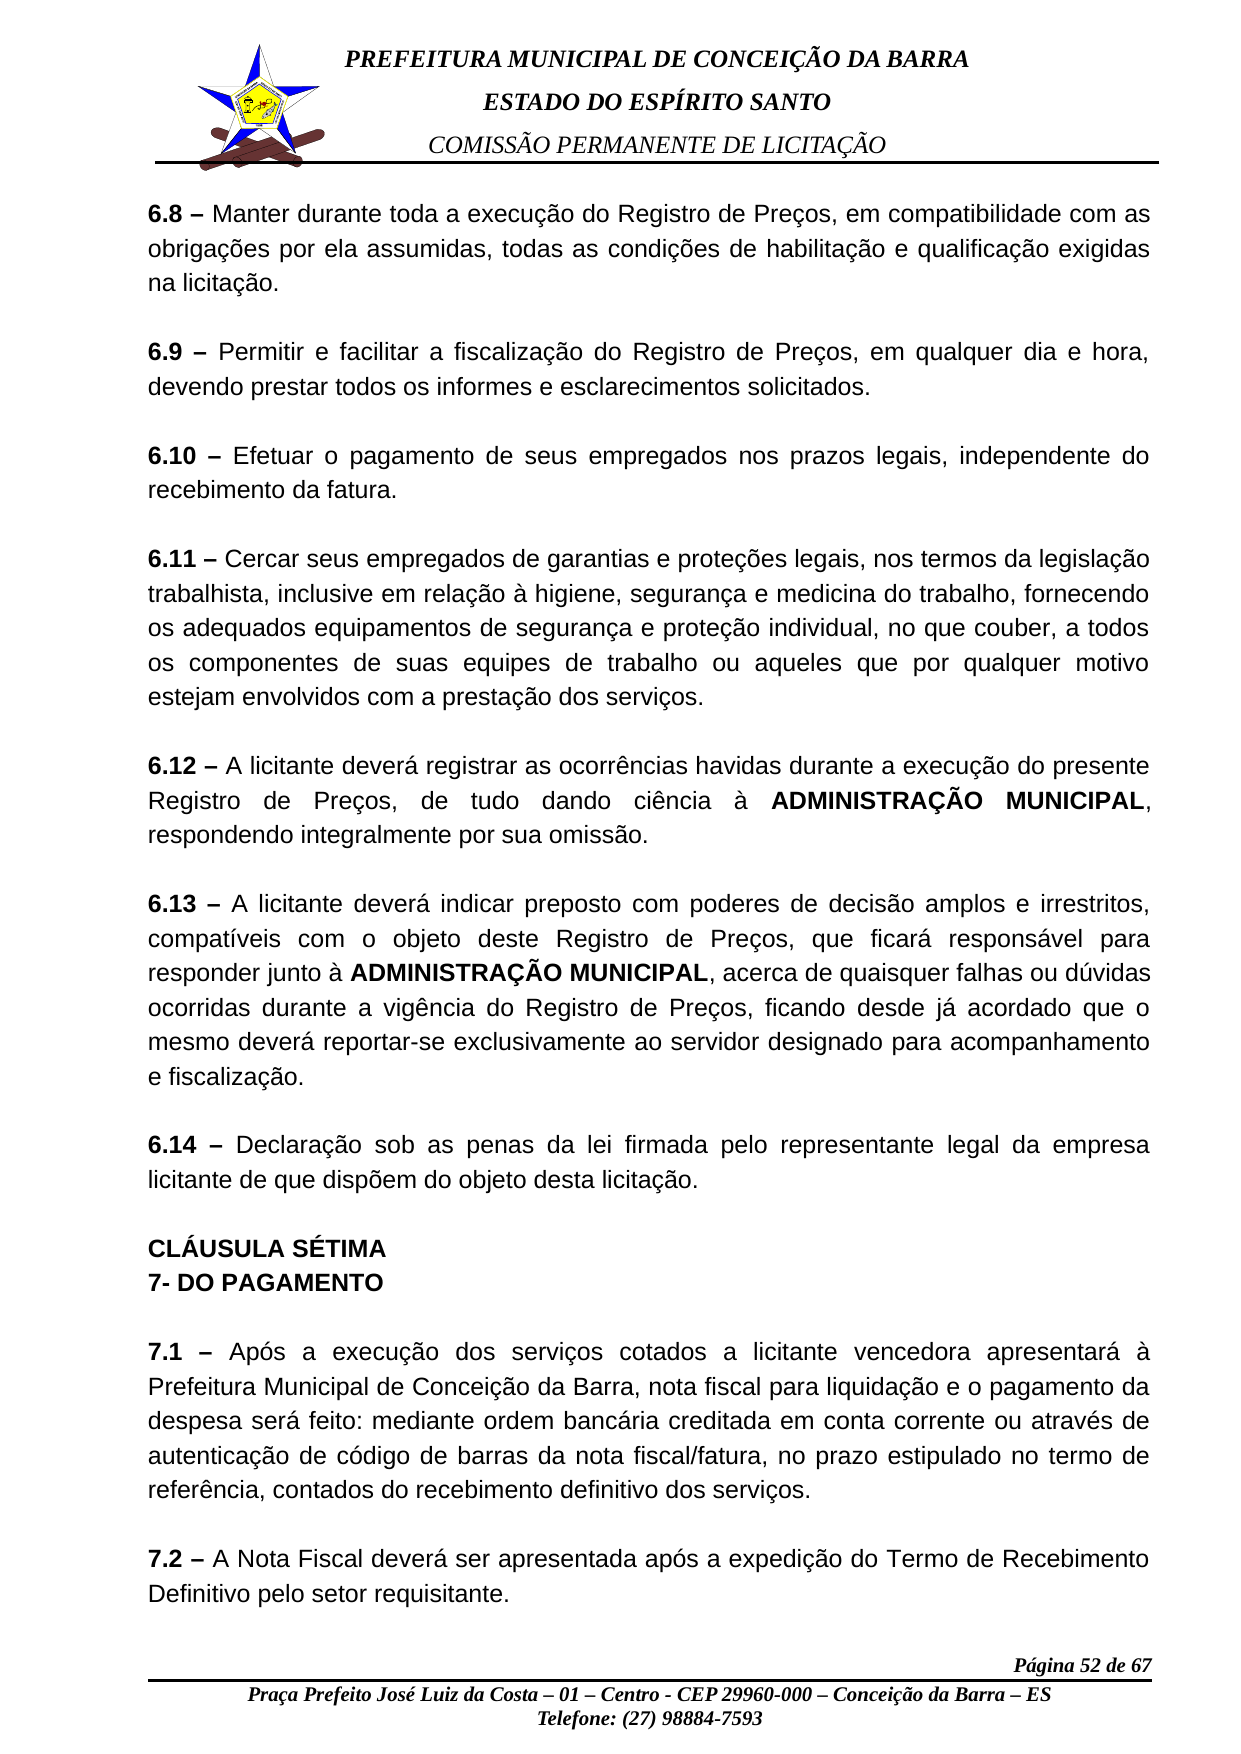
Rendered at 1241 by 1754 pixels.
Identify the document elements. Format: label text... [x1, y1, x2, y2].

text 6.12 – A licitante deverá registrar as ocorrências havidas durante a execução do presente Registro de Preços, de tudo dando ciência à ADMINISTRAÇÃO MUNICIPAL, respondendo integralmente por sua omissão. [148, 751, 1152, 849]
text 6.11 – Cercar seus empregados de garantias e proteções legais, nos termos da legislação trabalhista, inclusive em relação à higiene, segurança e medicina do trabalho, fornecendo os adequados equipamentos de segurança e proteção individual, no que couber, a todos os componentes de suas equipes de trabalho ou aqueles que por qualquer motivo estejam envolvidos com a prestação dos serviços. [148, 544, 1152, 711]
text CLÁUSULA SÉTIMA [148, 1234, 1152, 1263]
text 6.9 – Permitir e facilitar a fiscalização do Registro de Preços, em qualquer dia e hora, devendo prestar todos os informes e esclarecimentos solicitados. [148, 337, 1152, 401]
text 7.1 – Após a execução dos serviços cotados a licitante vencedora apresentará à Prefeitura Municipal de Conceição da Barra, nota fiscal para liquidação e o pagamento da despesa será feito: mediante ordem bancária creditada em conta corrente ou através de autenticação de código de barras da nota fiscal/fatura, no prazo estipulado no termo de referência, contados do recebimento definitivo dos serviços. [148, 1337, 1152, 1504]
text 6.10 – Efetuar o pagamento de seus empregados nos prazos legais, independente do recebimento da fatura. [148, 441, 1152, 504]
text 6.8 – Manter durante toda a execução do Registro de Preços, em compatibilidade com as obrigações por ela assumidas, todas as condições de habilitação e qualificação exigidas na licitação. [148, 199, 1152, 297]
text 6.14 – Declaração sob as penas da lei firmada pelo representante legal da empresa licitante de que dispõem do objeto desta licitação. [148, 1130, 1152, 1194]
text 7.2 – A Nota Fiscal deverá ser apresentada após a expedição do Termo de Recebimento Definitivo pelo setor requisitante. [148, 1544, 1152, 1607]
text 6.13 – A licitante deverá indicar preposto com poderes de decisão amplos e irrestritos, compatíveis com o objeto deste Registro de Preços, que ficará responsável para responder junto à ADMINISTRAÇÃO MUNICIPAL, acerca de quaisquer falhas ou dúvidas ocorridas durante a vigência do Registro de Preços, ficando desde já acordado que o mesmo deverá reportar-se exclusivamente ao servidor designado para acompanhamento e fiscalização. [148, 889, 1152, 1090]
text 7- DO PAGAMENTO [148, 1268, 1152, 1297]
